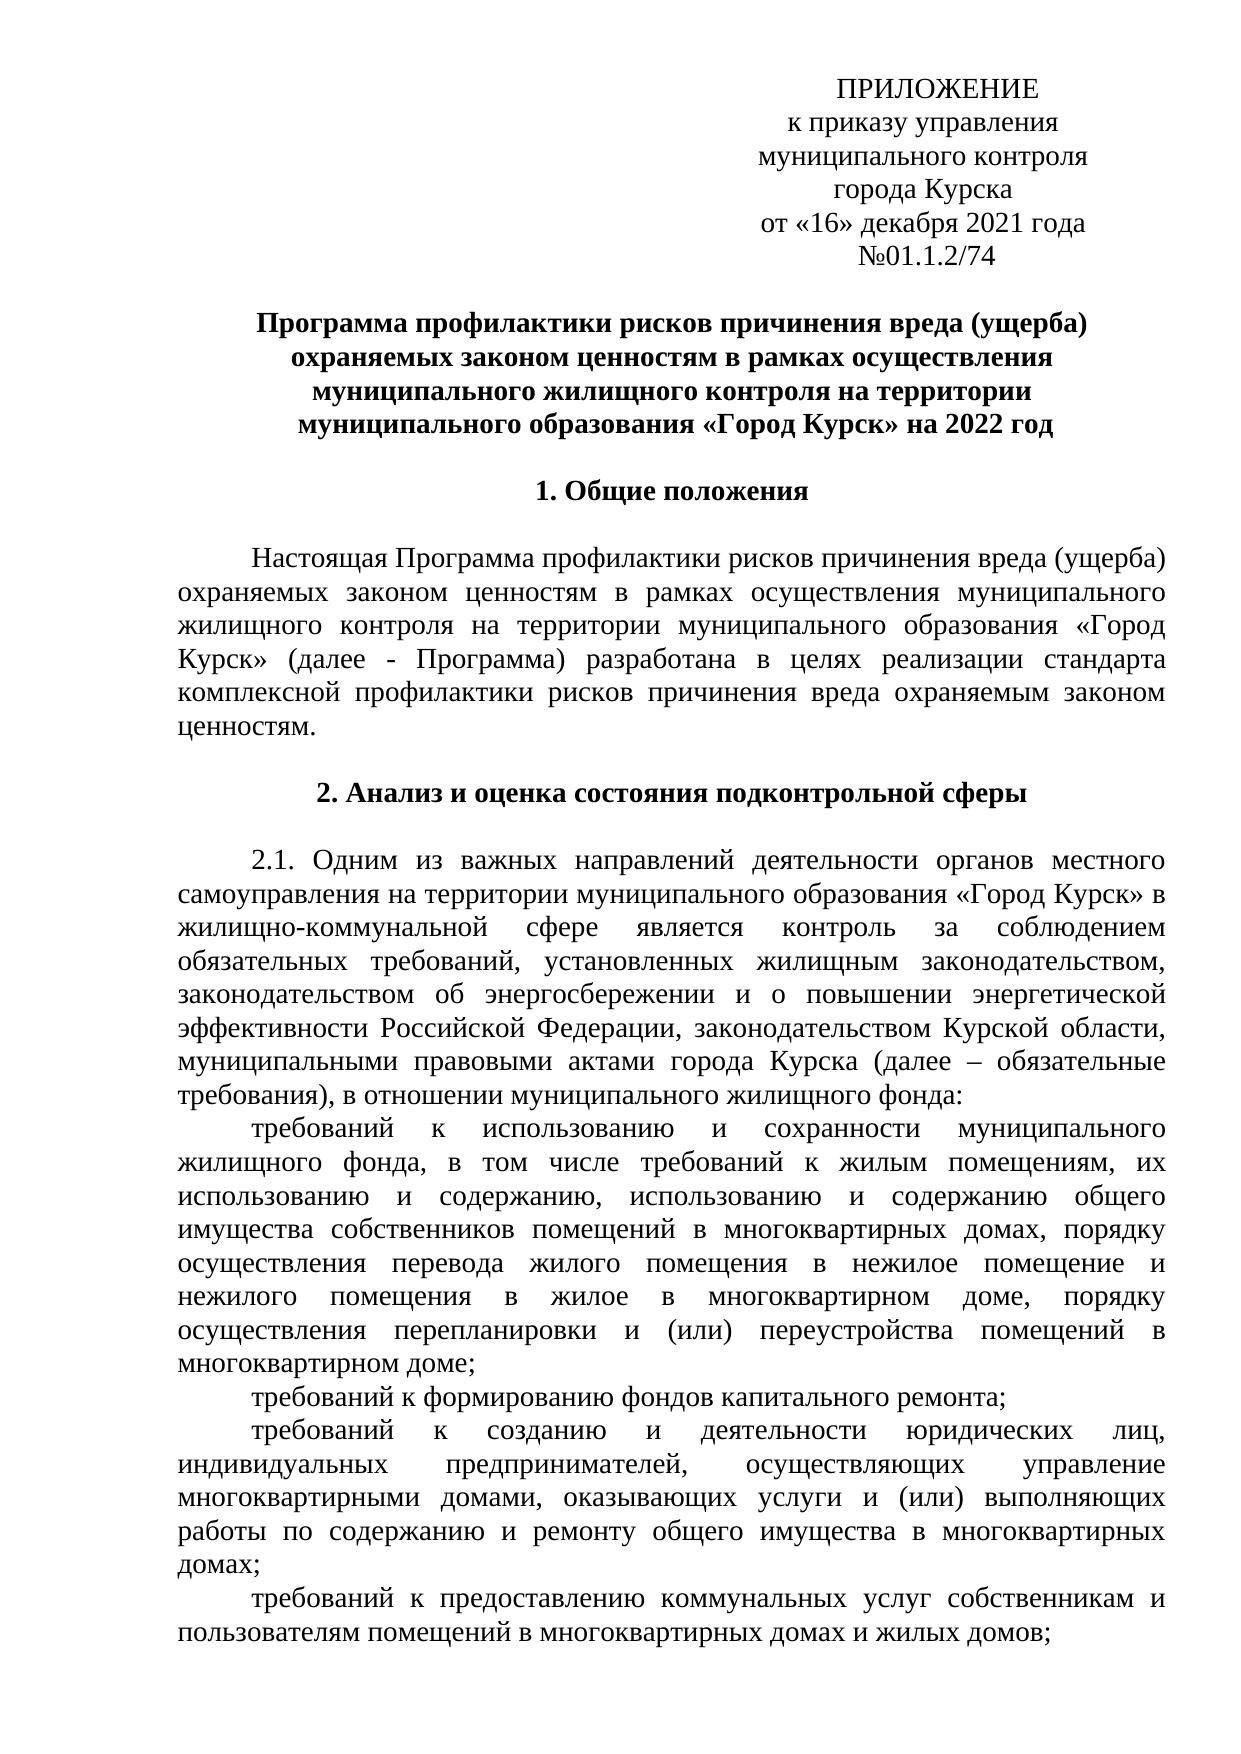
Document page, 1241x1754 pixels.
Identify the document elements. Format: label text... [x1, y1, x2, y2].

text Программа профилактики рисков причинения вреда (ущерба) охраняемых законом ценностям в рамках осуществления муниципального жилищного контроля на территории [177, 306, 1167, 406]
text требований к использованию и сохранности муниципального жилищного фонда, в том числе требований к жилым помещениям, их использованию и содержанию, использованию и содержанию общего имущества собственников помещений в многоквартирных домах, порядку осуществления перевода жилого помещения в нежилое помещение и нежилого помещения в жилое в многоквартирном доме, порядку осуществления перепланировки и (или) переустройства помещений в многоквартирном доме; [177, 1111, 1167, 1379]
text города Курска [679, 171, 1167, 205]
text требований к формированию фондов капитального ремонта; [177, 1379, 1167, 1412]
text требований к созданию и деятельности юридических лиц, индивидуальных предпринимателей, осуществляющих управление многоквартирными домами, оказывающих услуги и (или) выполняющих работы по содержанию и ремонту общего имущества в многоквартирных домах; [177, 1412, 1167, 1580]
text от «16» декабря 2021 года [679, 205, 1167, 238]
text требований к предоставлению коммунальных услуг собственникам и пользователям помещений в многоквартирных домах и жилых домов; [177, 1580, 1167, 1647]
text к приказу управления муниципального контроля [679, 104, 1167, 171]
text ПРИЛОЖЕНИЕ [709, 71, 1167, 104]
text 1. Общие положения [177, 473, 1167, 507]
text №01.1.2/74 [679, 238, 1167, 272]
text муниципального образования «Город Курск» на 2022 год [177, 406, 1167, 440]
text Настоящая Программа профилактики рисков причинения вреда (ущерба) охраняемых законом ценностям в рамках осуществления муниципального жилищного контроля на территории муниципального образования «Город Курск» (далее - Программа) разработана в целях реализации стандарта комплексной профилактики рисков причинения вреда охраняемым законом ценностям. [177, 540, 1167, 742]
text 2. Анализ и оценка состояния подконтрольной сферы [177, 775, 1167, 809]
text 2.1. Одним из важных направлений деятельности органов местного самоуправления на территории муниципального образования «Город Курск» в жилищно-коммунальной сфере является контроль за соблюдением обязательных требований, установленных жилищным законодательством, законодательством об энергосбережении и о повышении энергетической эффективности Российской Федерации, законодательством Курской области, муниципальными правовыми актами города Курска (далее – обязательные требования), в отношении муниципального жилищного фонда: [177, 842, 1167, 1111]
